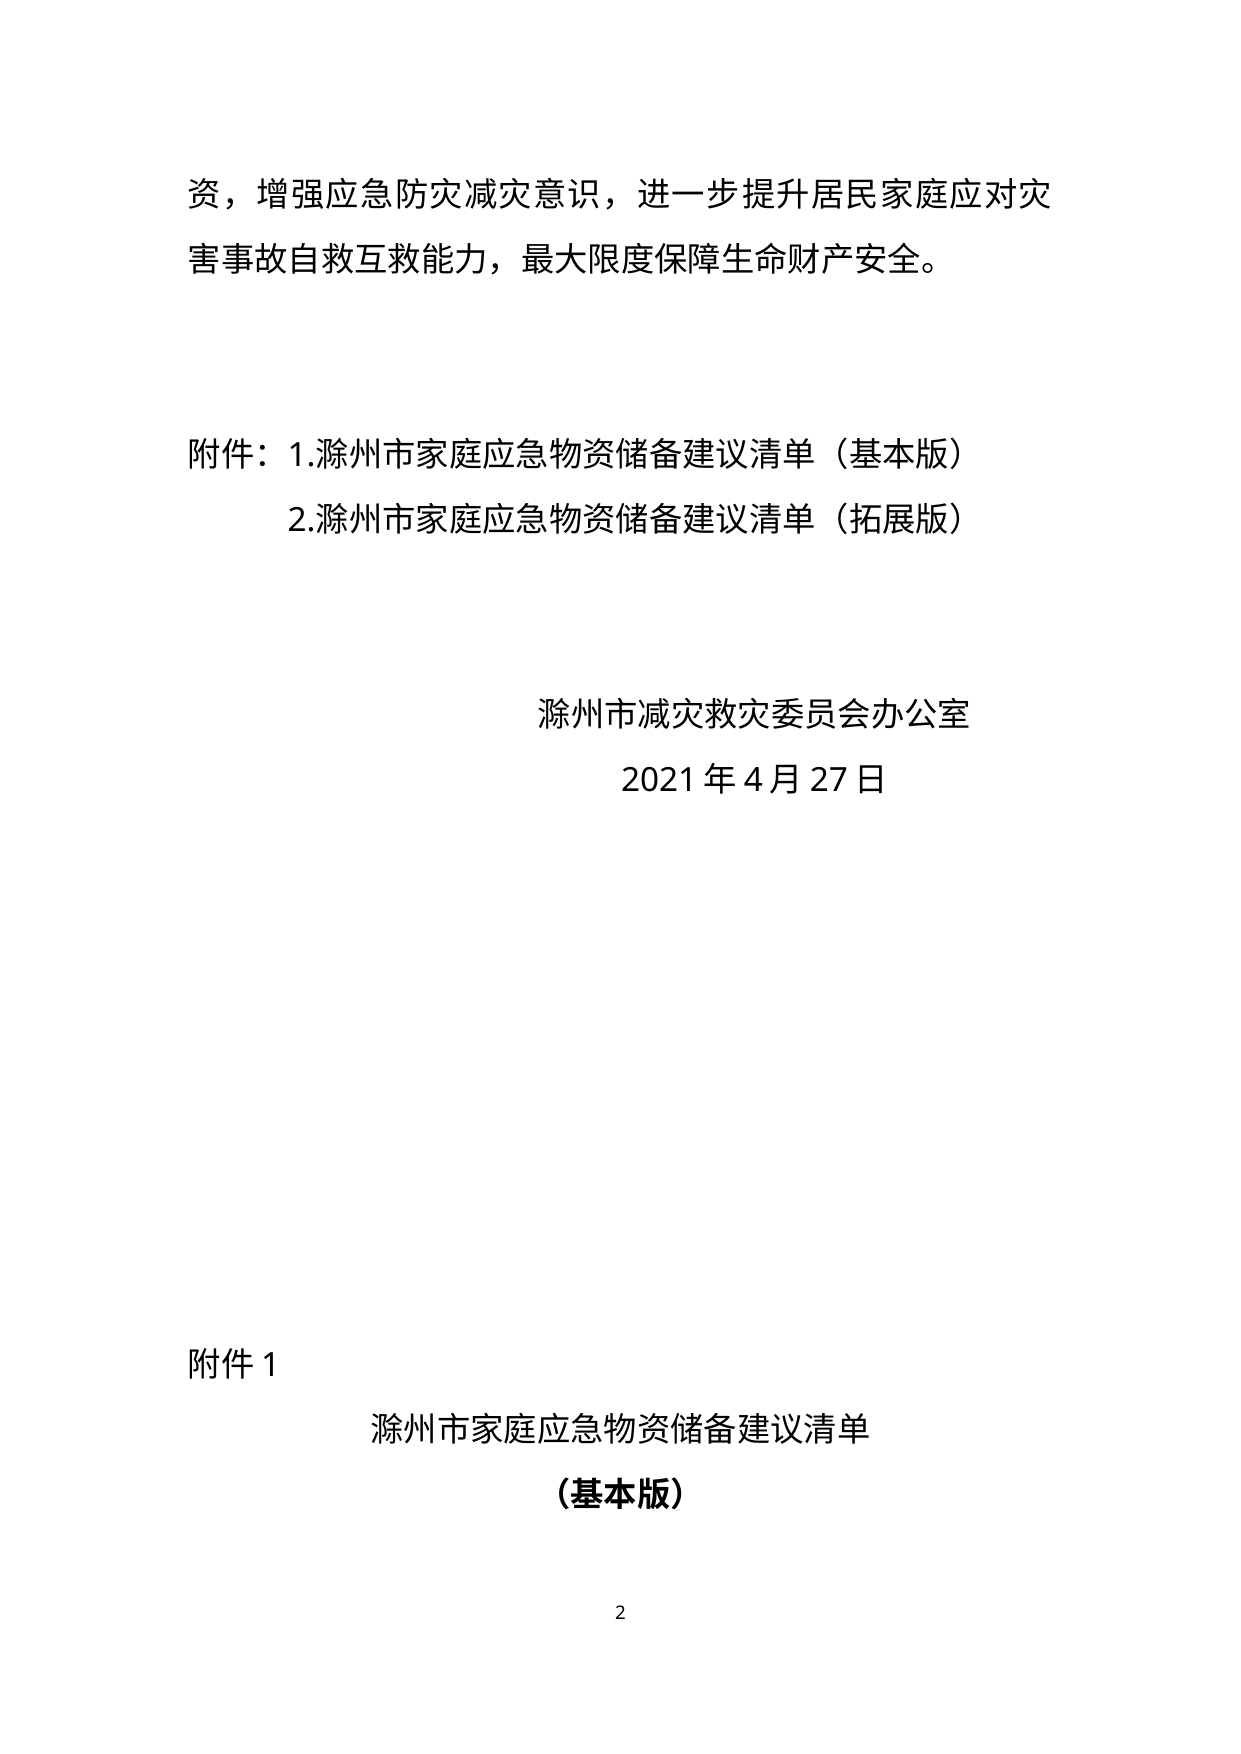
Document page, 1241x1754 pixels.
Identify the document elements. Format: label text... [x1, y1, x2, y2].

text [187, 160, 1053, 290]
text 滁州市减灾救灾委员会办公室 [187, 680, 986, 745]
text 2021年4月27日 [187, 745, 986, 810]
text 附件：1.滁州市家庭应急物资储备建议清单（基本版） [187, 420, 1053, 485]
text （基本版） [187, 1460, 1053, 1525]
text 附件1 [187, 1330, 1053, 1395]
text 2.滁州市家庭应急物资储备建议清单（拓展版） [187, 485, 1053, 550]
text 滁州市家庭应急物资储备建议清单 [187, 1395, 1053, 1460]
